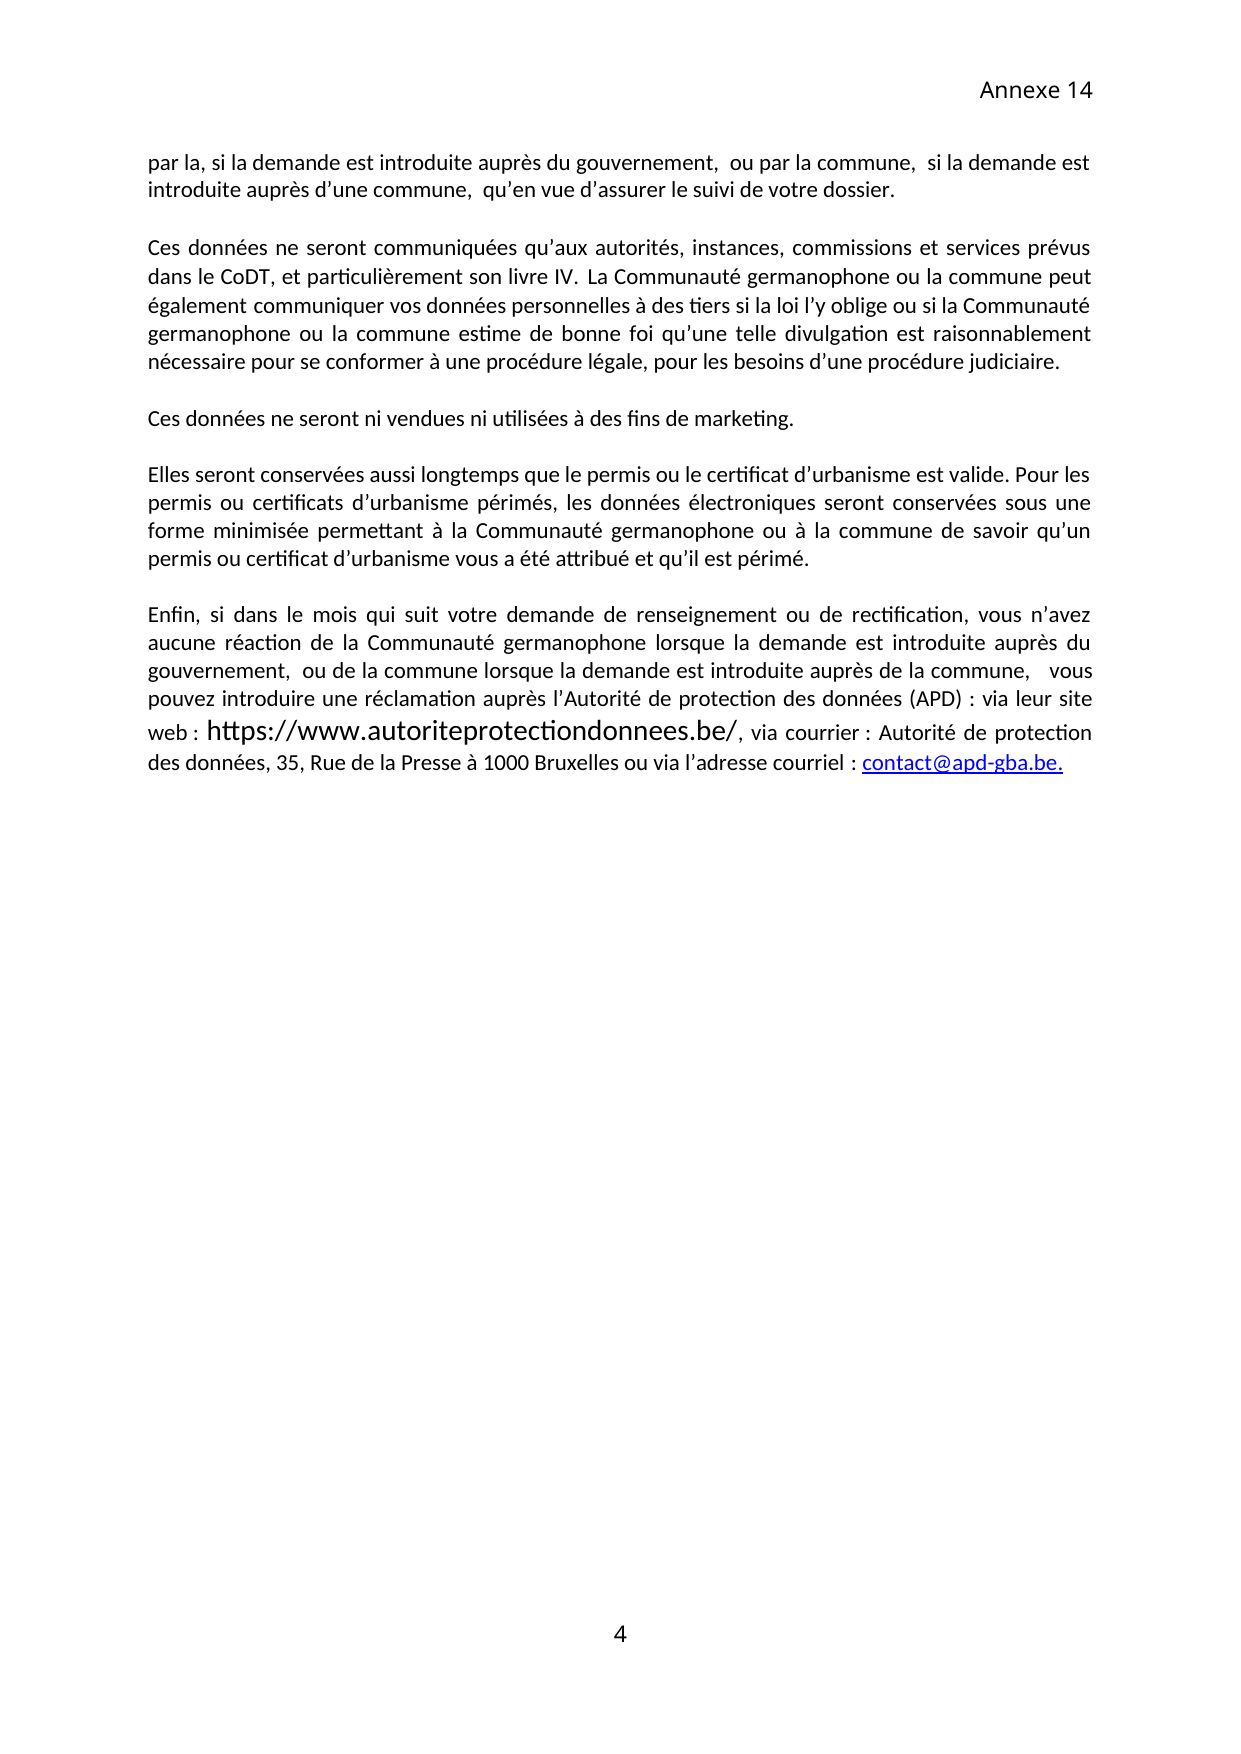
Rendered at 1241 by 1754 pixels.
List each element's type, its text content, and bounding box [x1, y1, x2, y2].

text Enfin, si dans le mois qui suit votre demande de renseignement ou de rectification, vous n’avez aucune réaction de la Communauté germanophone lorsque la demande est introduite auprès du gouvernement, ou de la commune lorsque la demande est introduite auprès de la commune, vous pouvez introduire une réclamation auprès l’Autorité de protection des données (APD) : via leur site web : https://www.autoriteprotectiondonnees.be/, via courrier : Autorité de protection des données, 35, Rue de la Presse à 1000 Bruxelles ou via l’adresse courriel : contact@apd-gba.be. [148, 600, 1093, 776]
text Elles seront conservées aussi longtemps que le permis ou le certificat d’urbanisme est valide. Pour les permis ou certificats d’urbanisme périmés, les données électroniques seront conservées sous une forme minimisée permettant à la Communauté germanophone ou à la commune de savoir qu’un permis ou certificat d’urbanisme vous a été attribué et qu’il est périmé. [148, 460, 1093, 572]
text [148, 148, 1093, 204]
text Ces données ne seront ni vendues ni utilisées à des fins de marketing. [148, 404, 1093, 432]
text Ces données ne seront communiquées qu’aux autorités, instances, commissions et services prévus dans le CoDT, et particulièrement son livre IV. La Communauté germanophone ou la commune peut également communiquer vos données personnelles à des tiers si la loi l’y oblige ou si la Communauté germanophone ou la commune estime de bonne foi qu’une telle divulgation est raisonnablement nécessaire pour se conformer à une procédure légale, pour les besoins d’une procédure judiciaire. [148, 233, 1093, 375]
